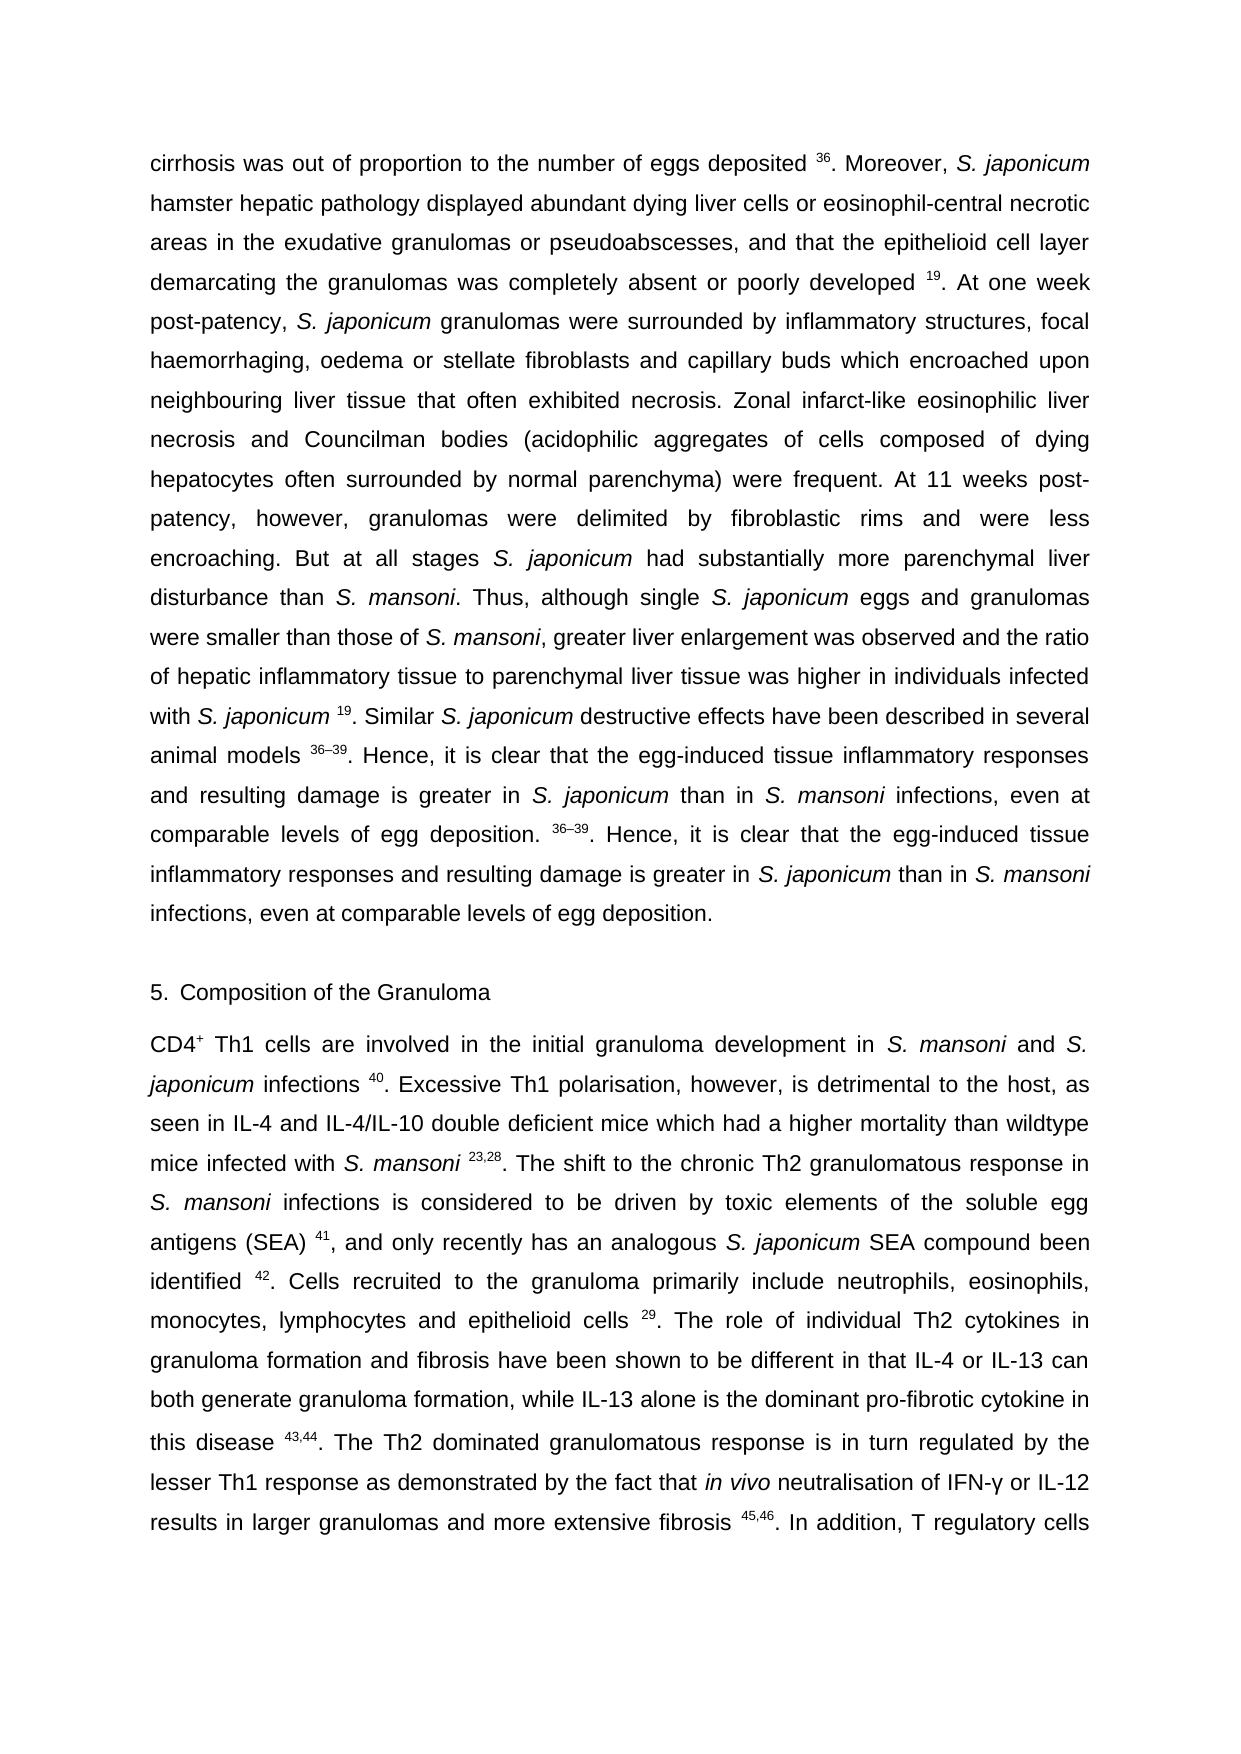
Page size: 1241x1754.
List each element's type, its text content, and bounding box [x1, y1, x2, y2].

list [150, 150, 1090, 926]
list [150, 1031, 1090, 1535]
list Composition of the Granuloma [150, 979, 1090, 1005]
